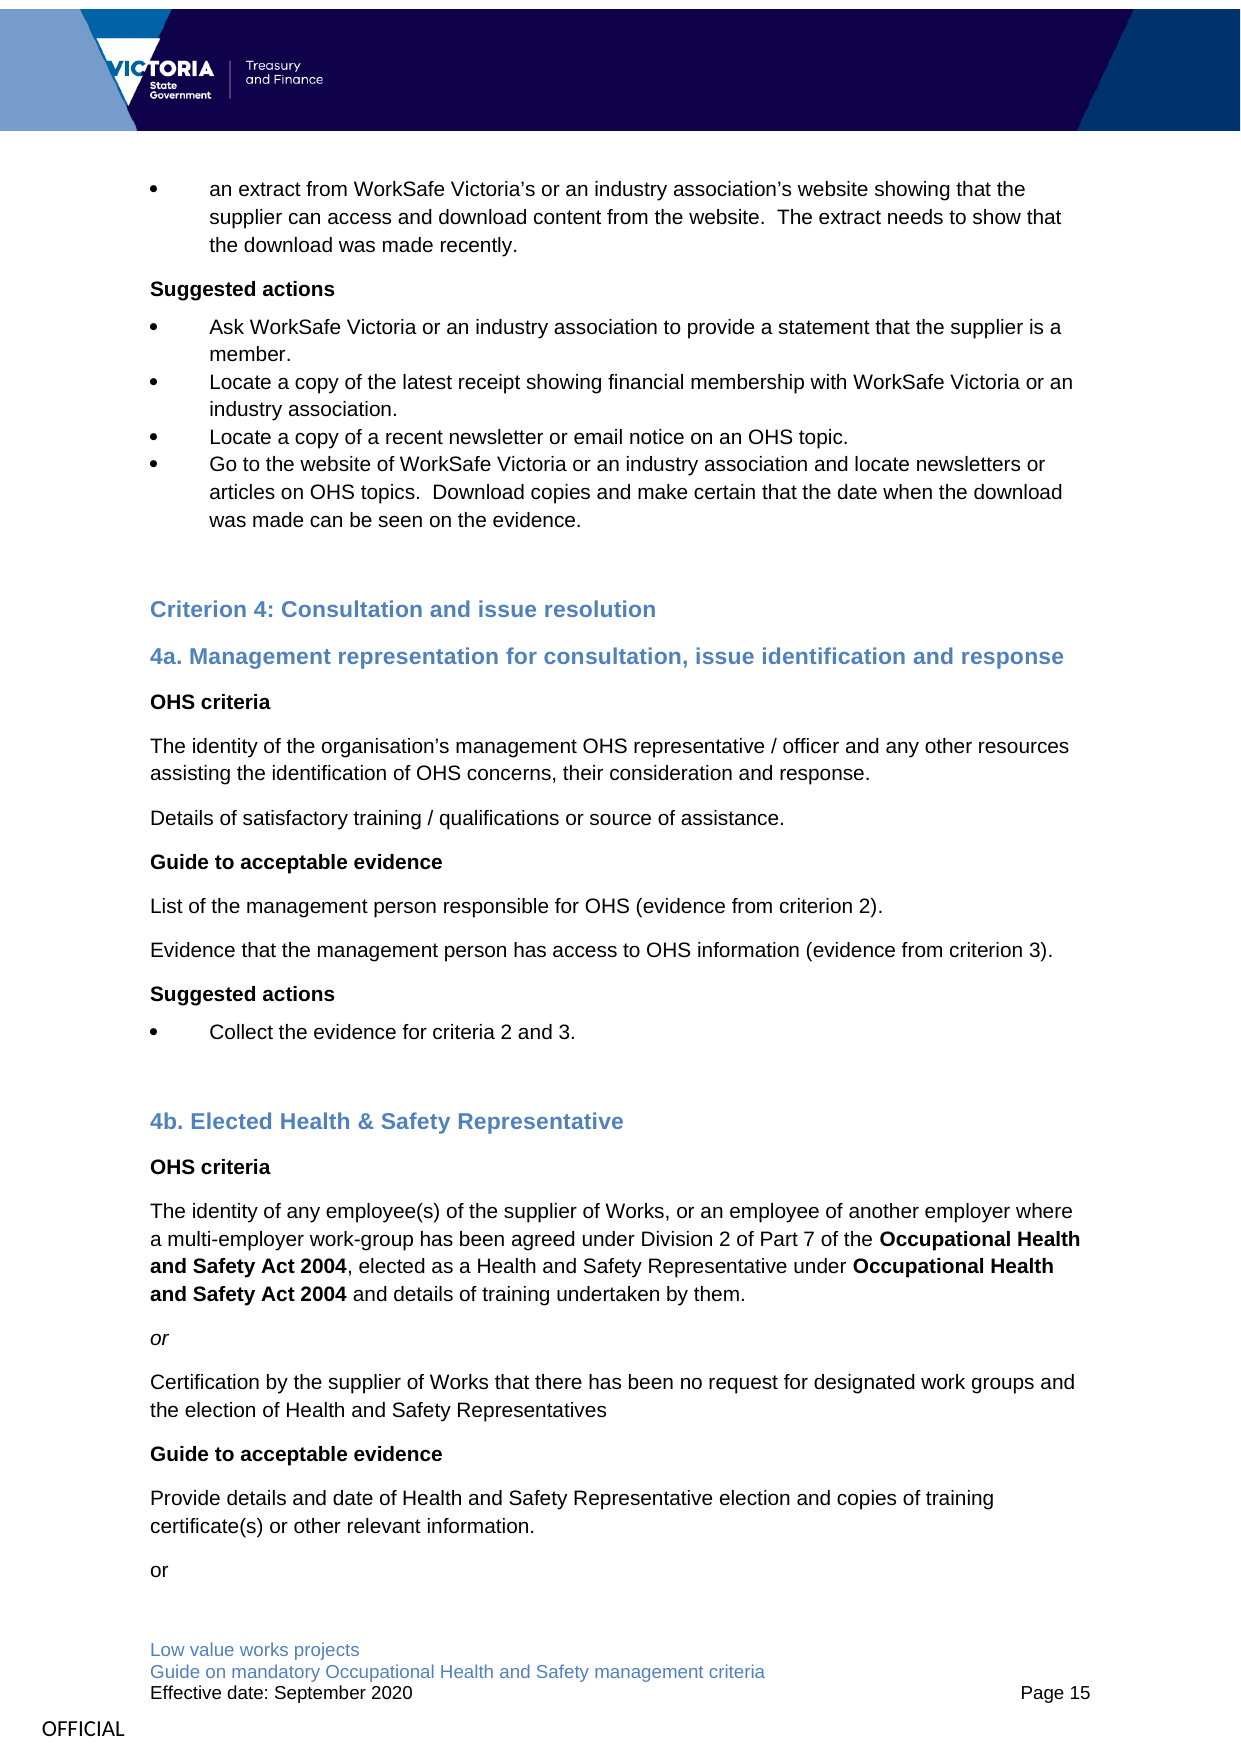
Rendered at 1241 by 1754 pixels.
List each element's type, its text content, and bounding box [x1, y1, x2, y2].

list Go to the website of WorkSafe Victoria or an industry association and locate newsletters or articles on OHS topics. Download copies and make certain that the date when the download was made can be seen on the evidence. [150, 452, 1090, 531]
text Guide to acceptable evidence [150, 849, 1090, 873]
subtitle 4a. Management representation for consultation, issue identification and response [150, 643, 1090, 669]
text Suggested actions [150, 277, 1090, 301]
text Certification by the supplier of Works that there has been no request for designated work groups and the election of Health and Safety Representatives [150, 1370, 1090, 1422]
list Locate a copy of the latest receipt showing financial membership with WorkSafe Victoria or an industry association. [150, 369, 1090, 421]
list Collect the evidence for criteria 2 and 3. [150, 1020, 1090, 1044]
text The identity of any employee(s) of the supplier of Works, or an employee of another employer where a multi-employer work-group has been agreed under Division 2 of Part 7 of the Occupational Health and Safety Act 2004, elected as a Health and Safety Representative under Occupational Health and Safety Act 2004 and details of training undertaken by them. [150, 1199, 1090, 1306]
list Locate a copy of a recent newsletter or email notice on an OHS topic. [150, 425, 1090, 449]
text OHS criteria [150, 689, 1090, 713]
list an extract from WorkSafe Victoria’s or an industry association’s website showing that the supplier can access and download content from the website. The extract needs to show that the download was made recently. [150, 177, 1090, 256]
list Ask WorkSafe Victoria or an industry association to provide a statement that the supplier is a member. [150, 314, 1090, 366]
text OHS criteria [150, 1155, 1090, 1179]
text Provide details and date of Health and Safety Representative election and copies of training certificate(s) or other relevant information. [150, 1486, 1090, 1537]
text Evidence that the management person has access to OHS information (evidence from criterion 3). [150, 938, 1090, 962]
text or [150, 1326, 1090, 1350]
subtitle Criterion 4: Consultation and issue resolution [150, 596, 1090, 622]
text List of the management person responsible for OHS (evidence from criterion 2). [150, 894, 1090, 918]
text Suggested actions [150, 982, 1090, 1006]
text The identity of the organisation’s management OHS representative / officer and any other resources assisting the identification of OHS concerns, their consideration and response. [150, 734, 1090, 785]
text Guide to acceptable evidence [150, 1442, 1090, 1466]
text or [150, 1558, 1090, 1582]
text Details of satisfactory training / qualifications or source of assistance. [150, 805, 1090, 829]
picture [0, 9, 1241, 131]
subtitle 4b. Elected Health & Safety Representative [150, 1108, 1090, 1135]
